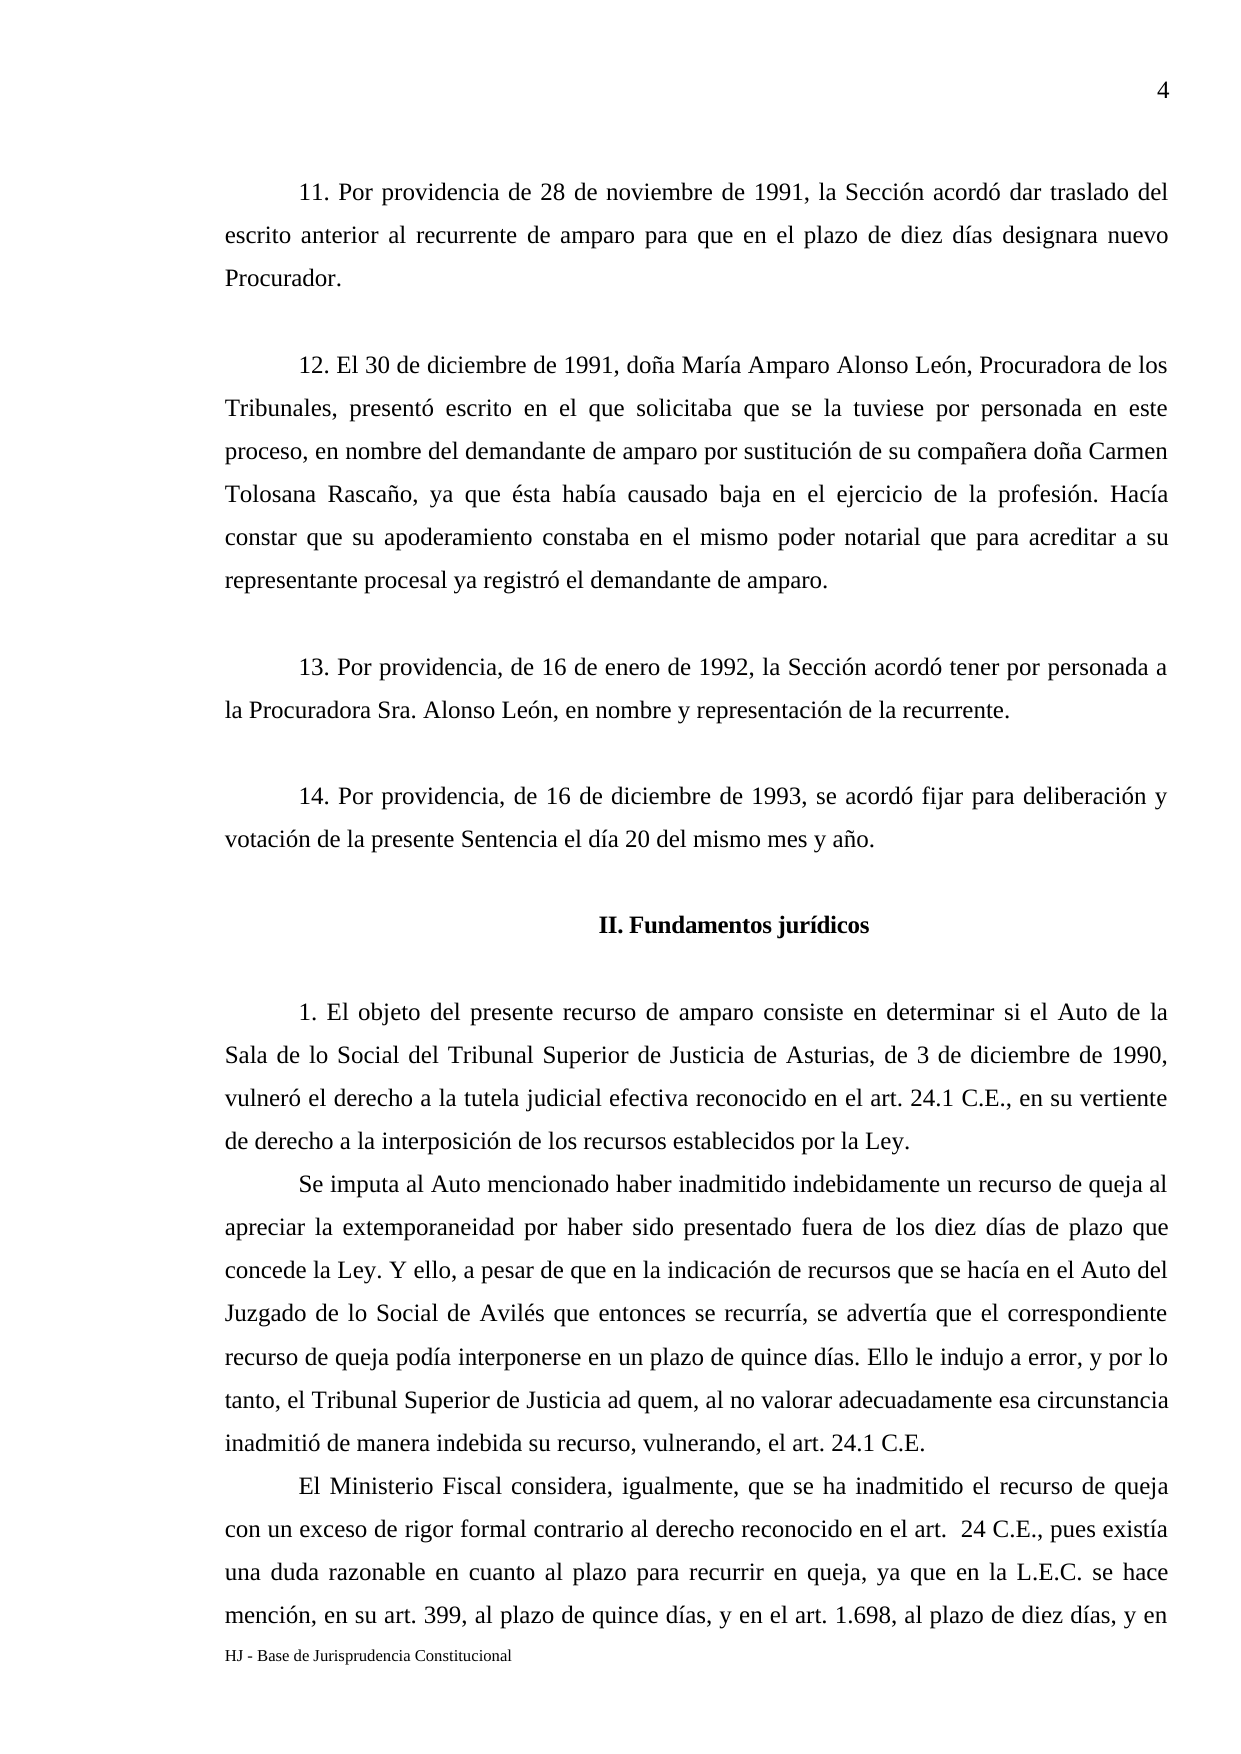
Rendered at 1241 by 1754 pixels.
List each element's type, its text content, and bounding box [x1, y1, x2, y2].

text 13. Por providencia, de 16 de enero de 1992, la Sección acordó tener por personada a la Procuradora Sra. Alonso León, en nombre y representación de la recurrente. [224, 652, 1169, 723]
text 12. El 30 de diciembre de 1991, doña María Amparo Alonso León, Procuradora de los Tribunales, presentó escrito en el que solicitaba que se la tuviese por personada en este proceso, en nombre del demandante de amparo por sustitución de su compañera doña Carmen Tolosana Rascaño, ya que ésta había causado baja en el ejercicio de la profesión. Hacía constar que su apoderamiento constaba en el mismo poder notarial que para acreditar a su representante procesal ya registró el demandante de amparo. [224, 350, 1169, 594]
text 14. Por providencia, de 16 de diciembre de 1993, se acordó fijar para deliberación y votación de la presente Sentencia el día 20 del mismo mes y año. [224, 781, 1169, 853]
text Se imputa al Auto mencionado haber inadmitido indebidamente un recurso de queja al apreciar la extemporaneidad por haber sido presentado fuera de los diez días de plazo que concede la Ley. Y ello, a pesar de que en la indicación de recursos que se hacía en el Auto del Juzgado de lo Social de Avilés que entonces se recurría, se advertía que el correspondiente recurso de queja podía interponerse en un plazo de quince días. Ello le indujo a error, y por lo tanto, el Tribunal Superior de Justicia ad quem, al no valorar adecuadamente esa circunstancia inadmitió de manera indebida su recurso, vulnerando, el art. 24.1 C.E. [224, 1169, 1169, 1457]
subtitle II. Fundamentos jurídicos [224, 910, 1169, 939]
text 1. El objeto del presente recurso de amparo consiste en determinar si el Auto de la Sala de lo Social del Tribunal Superior de Justicia de Asturias, de 3 de diciembre de 1990, vulneró el derecho a la tutela judicial efectiva reconocido en el art. 24.1 C.E., en su vertiente de derecho a la interposición de los recursos establecidos por la Ley. [224, 997, 1169, 1155]
text 11. Por providencia de 28 de noviembre de 1991, la Sección acordó dar traslado del escrito anterior al recurrente de amparo para que en el plazo de diez días designara nuevo Procurador. [224, 177, 1169, 292]
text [224, 1471, 1169, 1629]
